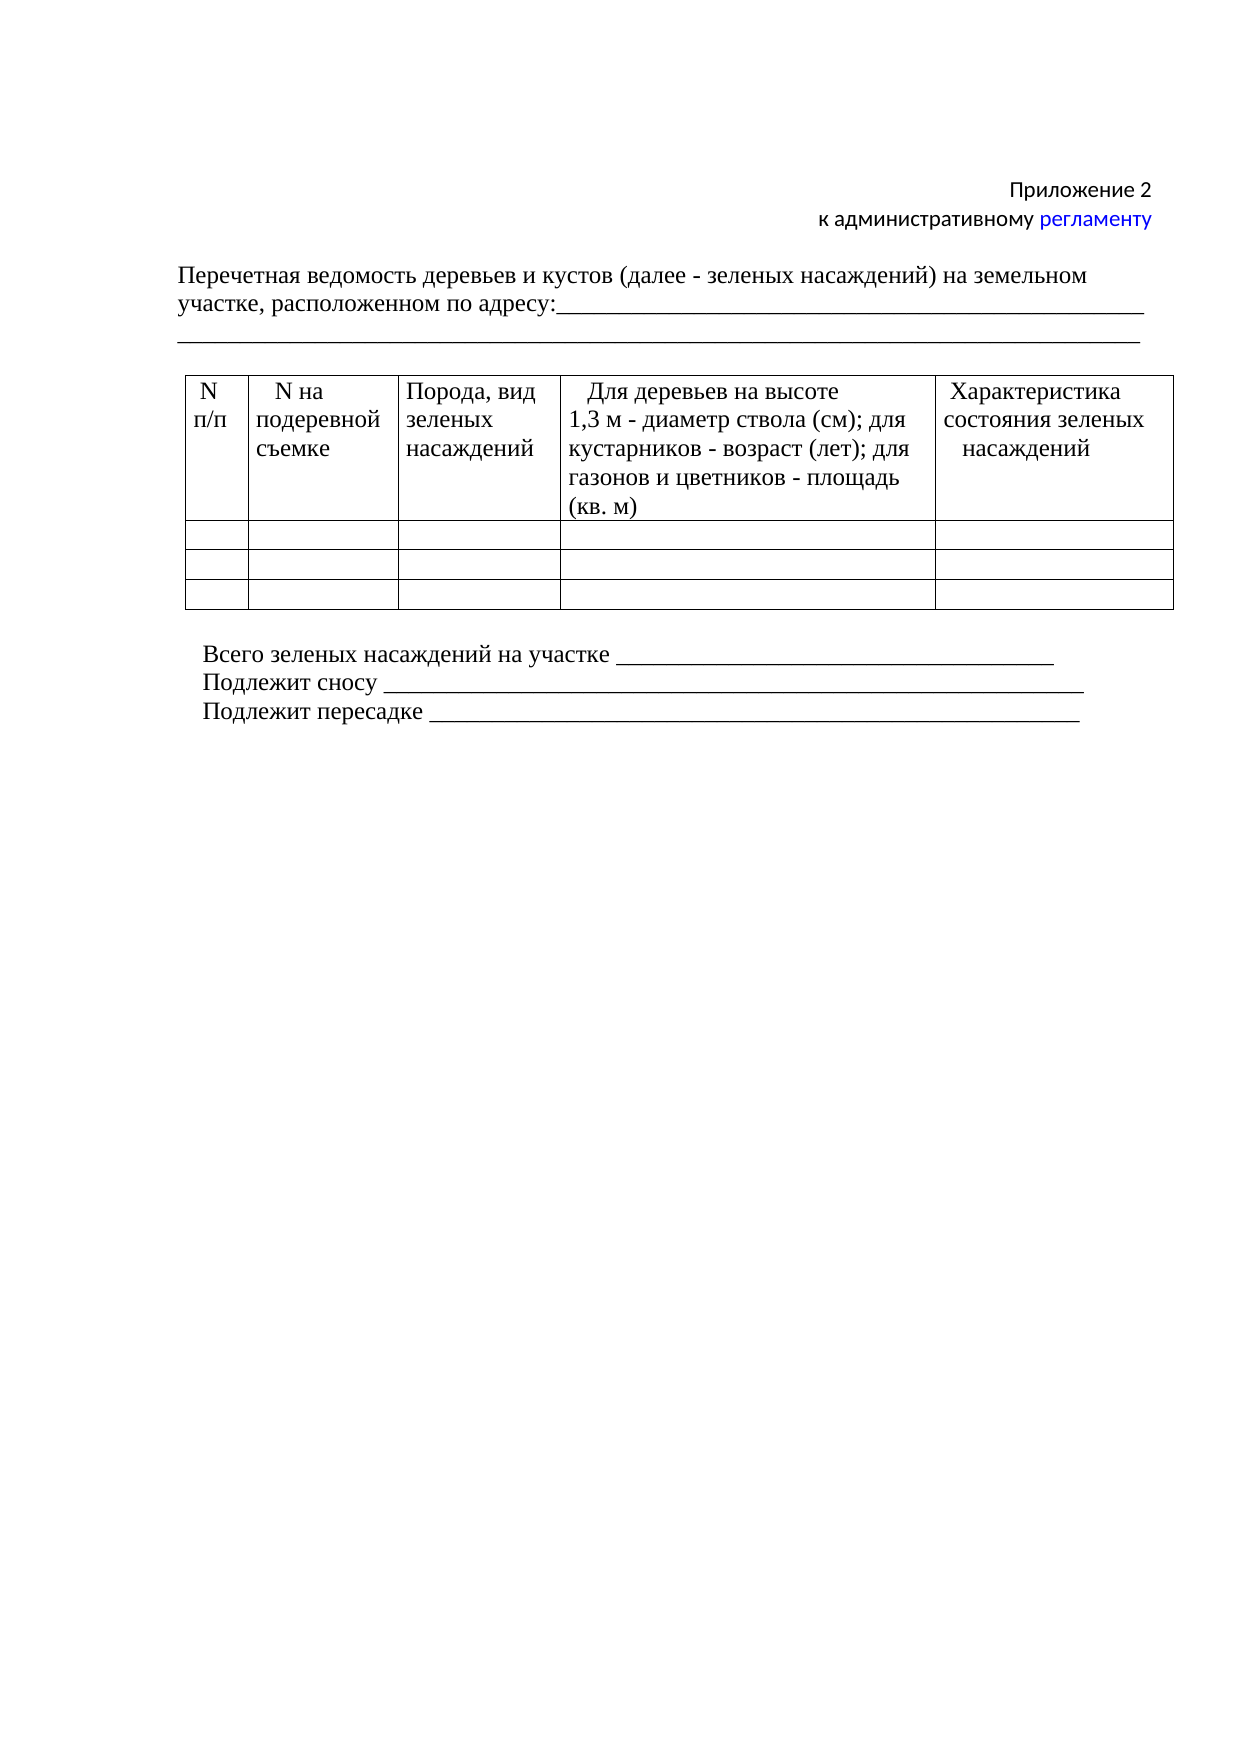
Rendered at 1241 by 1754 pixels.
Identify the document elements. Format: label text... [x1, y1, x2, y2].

table_cell [186, 521, 248, 549]
table_cell [249, 550, 398, 579]
table_header Порода, вид зеленых насаждений [399, 376, 560, 519]
table_cell [186, 580, 248, 609]
table_cell [399, 521, 560, 549]
table_cell [561, 521, 935, 549]
table_cell [936, 550, 1173, 579]
table_cell [936, 521, 1173, 549]
table_cell [249, 580, 398, 609]
table_cell [561, 550, 935, 579]
text Всего зеленых насаждений на участке ___________________________________ [177, 639, 1152, 667]
table_header Для деревьев на высоте 1,3 м - диаметр ствола (см); для кустарников - возраст (лет); для газонов и цветников - площадь (кв. м) [561, 376, 935, 519]
text _____________________________________________________________________________ [177, 317, 1152, 346]
table_header N п/п [186, 376, 248, 519]
table_cell [561, 580, 935, 609]
table_cell [399, 580, 560, 609]
table_cell [186, 550, 248, 579]
table_cell [399, 550, 560, 579]
table_cell [936, 580, 1173, 609]
table_header Характеристика состояния зеленых насаждений [936, 376, 1173, 519]
text Перечетная ведомость деревьев и кустов (далее - зеленых насаждений) на земельном участке, расположенном по адресу:_______________________________________________ [177, 260, 1152, 317]
table_cell [249, 521, 398, 549]
table_header N на подеревной съемке [249, 376, 398, 519]
text Подлежит сносу ________________________________________________________ [177, 667, 1152, 696]
text к административному регламенту [177, 204, 1152, 232]
text Приложение 2 [177, 176, 1152, 204]
text Подлежит пересадке ____________________________________________________ [177, 696, 1152, 725]
